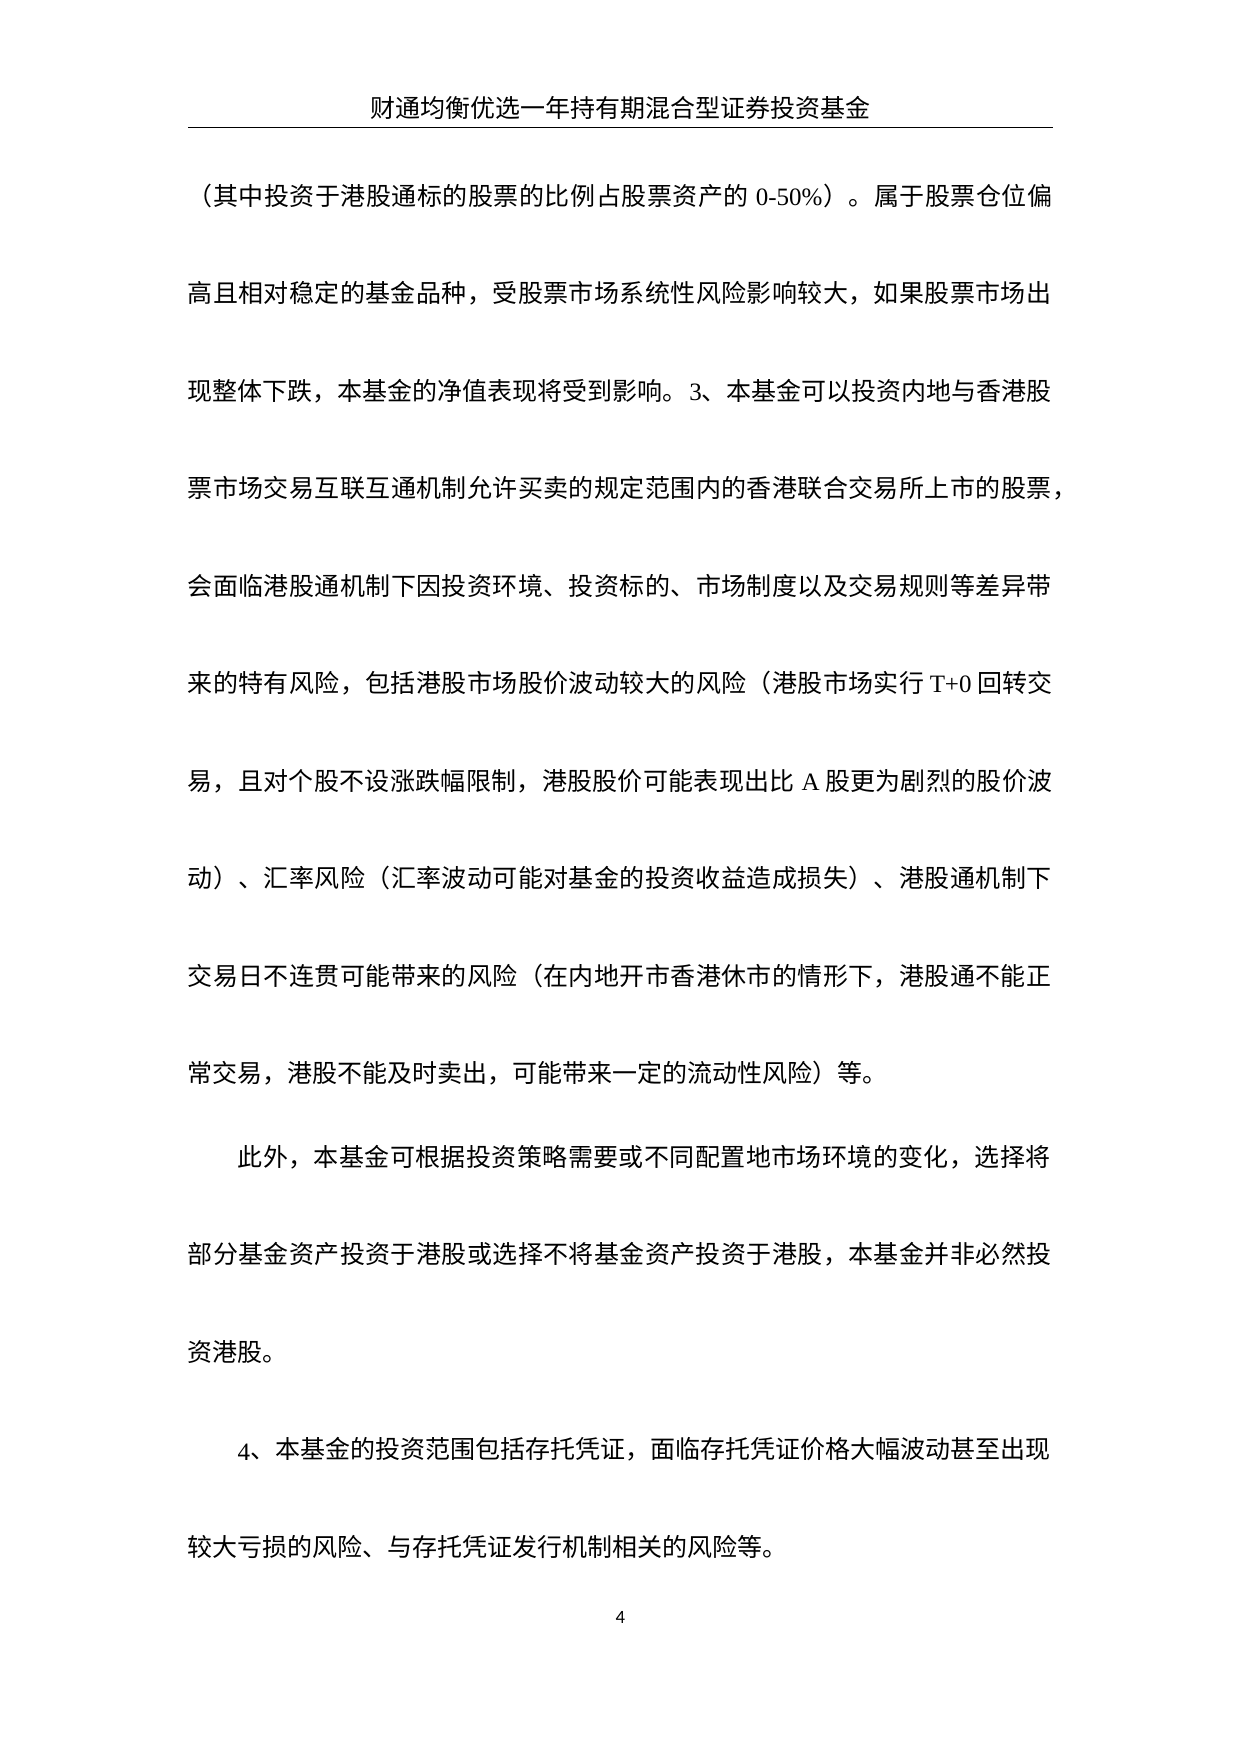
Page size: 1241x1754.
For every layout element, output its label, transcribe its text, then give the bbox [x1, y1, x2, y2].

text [187, 162, 1053, 1104]
text 此外，本基金可根据投资策略需要或不同配置地市场环境的变化，选择将部分基金资产投资于港股或选择不将基金资产投资于港股，本基金并非必然投资港股。 [187, 1123, 1053, 1383]
text 4、本基金的投资范围包括存托凭证，面临存托凭证价格大幅波动甚至出现较大亏损的风险、与存托凭证发行机制相关的风险等。 [187, 1401, 1053, 1563]
